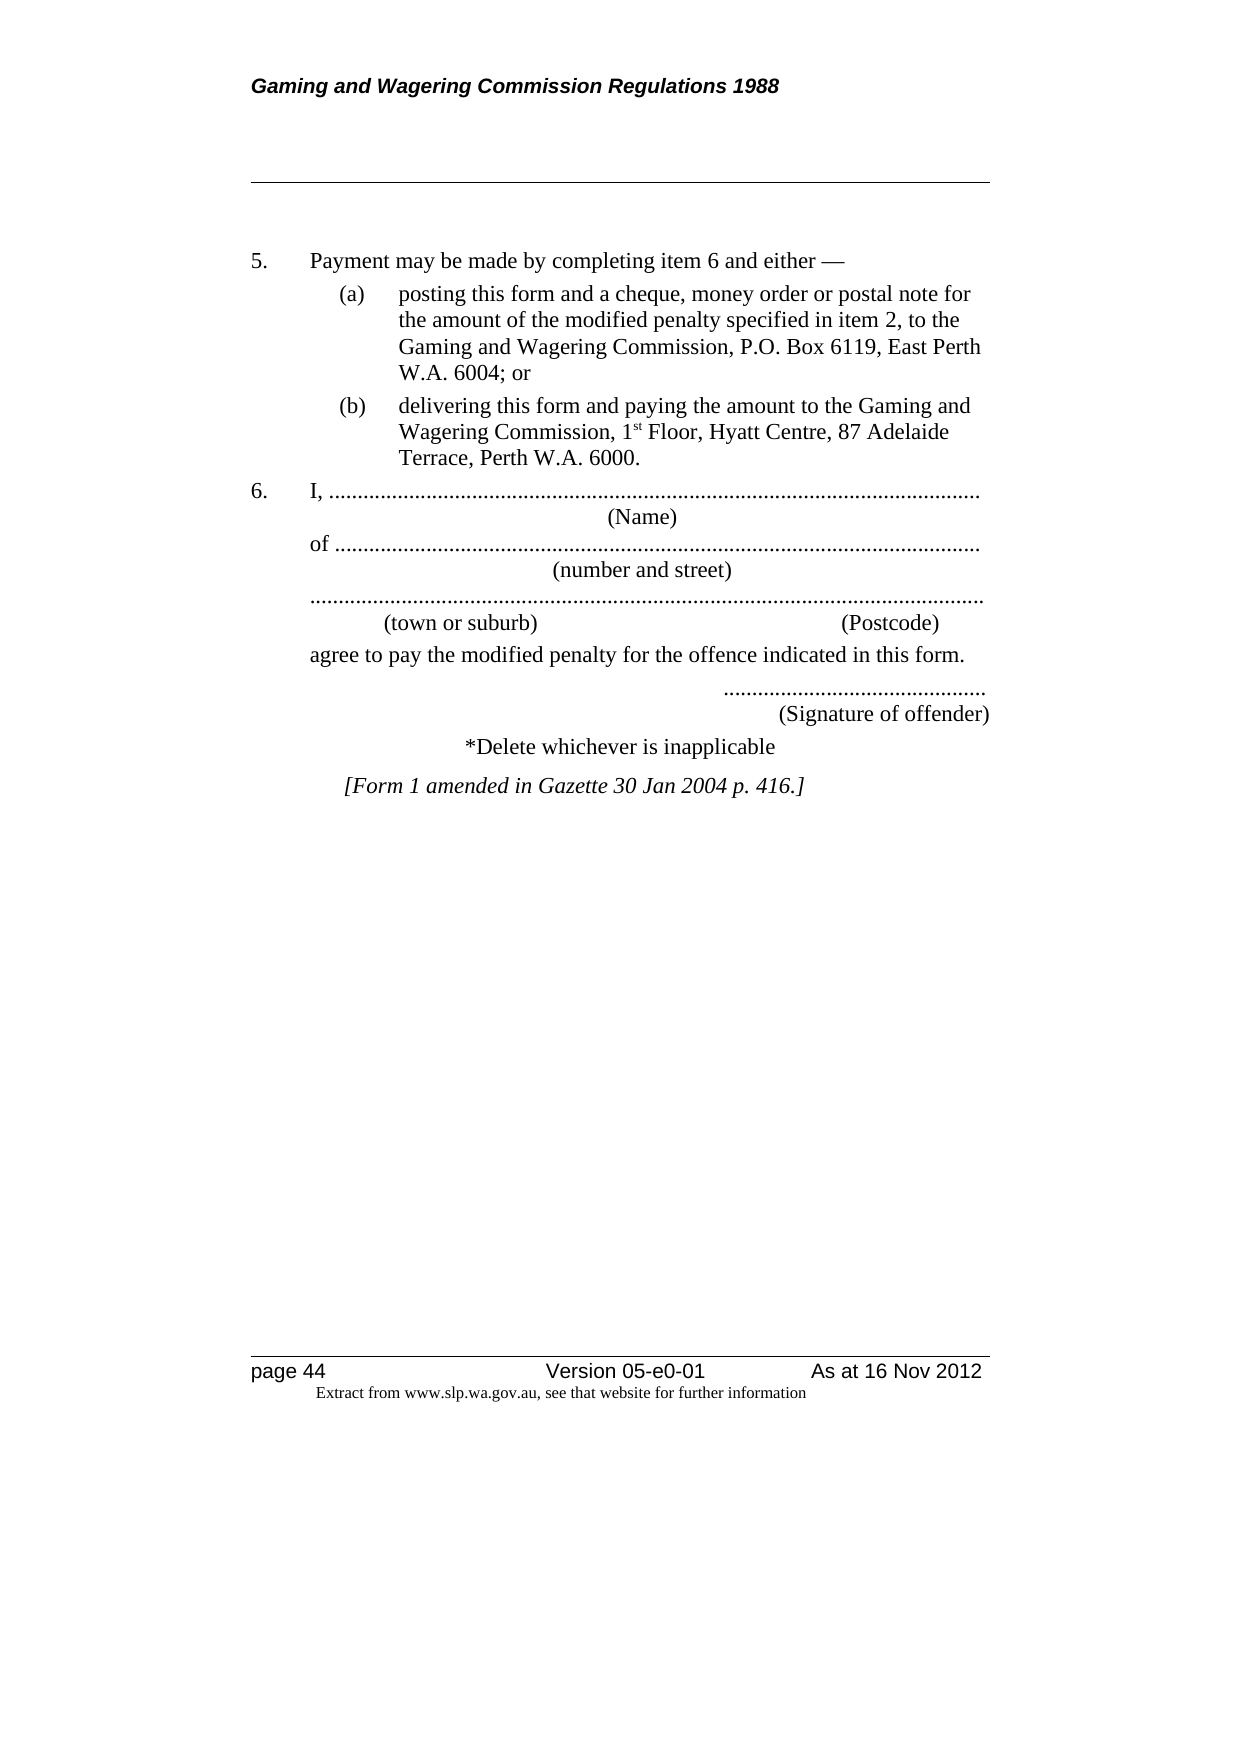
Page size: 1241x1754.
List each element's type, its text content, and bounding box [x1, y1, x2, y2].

text agree to pay the modified penalty for the offence indicated in this form. [251, 641, 990, 668]
text ...................................................................................................................... [251, 582, 990, 609]
text (number and street) [295, 556, 990, 582]
text 5. Payment may be made by completing item 6 and either — [251, 247, 990, 274]
text *Delete whichever is inapplicable [251, 733, 990, 759]
text 6. I, .................................................................................................................. [251, 477, 990, 503]
text [Form 1 amended in Gazette 30 Jan 2004 p. 416.] [251, 772, 990, 798]
text .............................................. [723, 674, 990, 700]
text (b) delivering this form and paying the amount to the Gaming and Wagering Commission, 1st Floor, Hyatt Centre, 87 Adelaide Terrace, Perth W.A. 6000. [251, 392, 990, 471]
text (town or suburb) (Postcode) [295, 609, 990, 635]
text (Name) [295, 503, 990, 530]
text of ................................................................................................................. [251, 530, 990, 556]
text (a) posting this form and a cheque, money order or postal note for the amount of the modified penalty specified in item 2, to the Gaming and Wagering Commission, P.O. Box 6119, East Perth W.A. 6004; or [251, 280, 990, 386]
text (Signature of offender) [723, 700, 990, 727]
